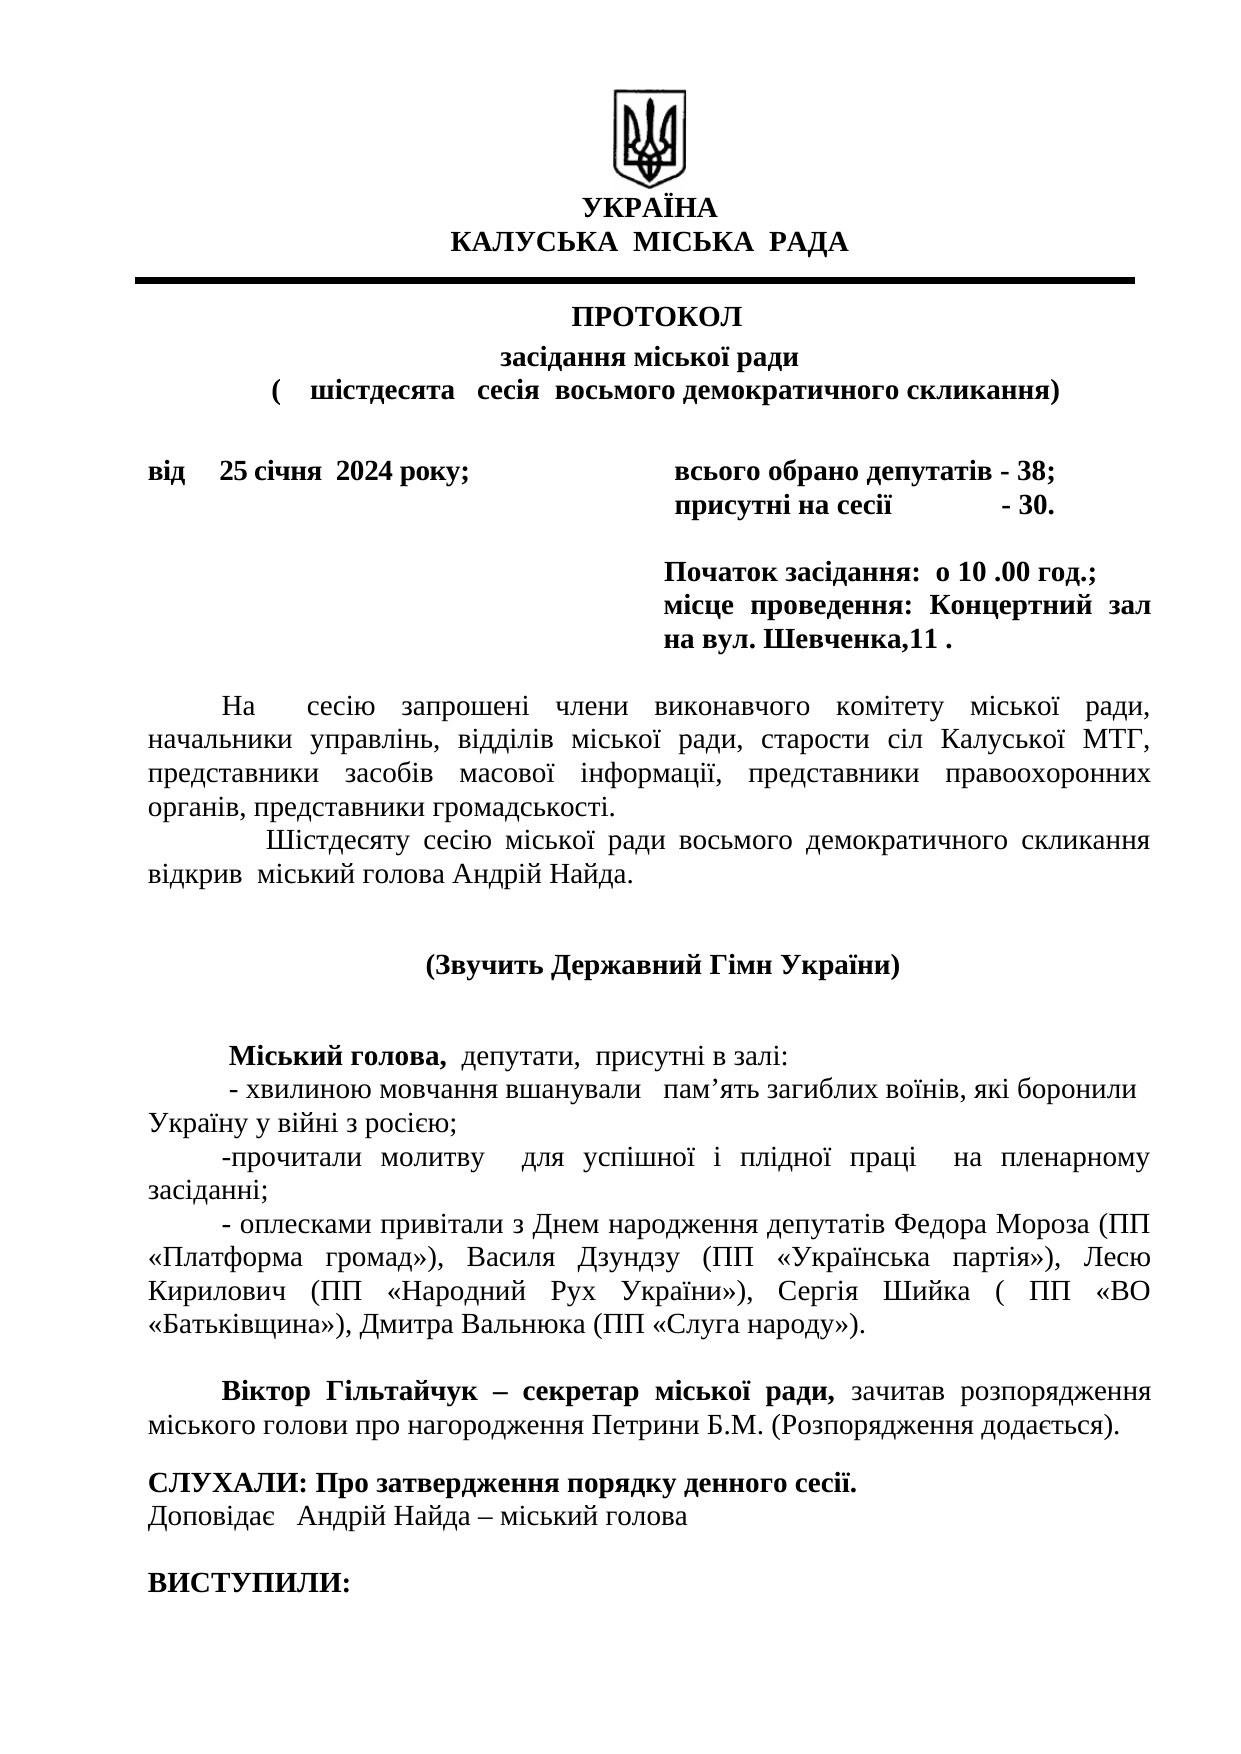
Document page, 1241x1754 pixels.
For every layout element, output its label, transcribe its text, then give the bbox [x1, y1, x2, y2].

text - хвилиною мовчання вшанували пам’ять загиблих воїнів, які боронили Україну у війні з росією; [148, 1072, 1152, 1139]
text ВИСТУПИЛИ: [148, 1565, 1152, 1599]
text На сесію запрошені члени виконавчого комітету міської ради, начальники управлінь, відділів міської ради, старости сіл Калуської МТГ, представники засобів масової інформації, представники правоохоронних органів, представники громадськості. [148, 688, 1152, 822]
text -прочитали молитву для успішної і плідної праці на пленарному засіданні; [148, 1139, 1152, 1206]
text УКРАЇНА [148, 190, 1152, 224]
text Шістдесяту сесію міської ради восьмого демократичного скликання відкрив міський голова Андрій Найда. [148, 822, 1152, 889]
text (Звучить Державний Гімн України) [148, 947, 1152, 981]
text від 25 січня 2024 року; всього обрано депутатів - 38; присутні на сесії - 30. [148, 453, 1152, 520]
text - оплесками привітали з Днем народження депутатів Федора Мороза (ПП «Платформа громад»), Василя Дзундзу (ПП «Українська партія»), Лесю Кирилович (ПП «Народний Рух України»), Сергія Шийка ( ПП «ВО «Батьківщина»), Дмитра Вальнюка (ПП «Слуга народу»). [148, 1206, 1152, 1340]
text засідання міської ради [148, 339, 1152, 372]
text Доповідає Андрій Найда – міський голова [148, 1498, 1152, 1532]
subtitle ПРОТОКОЛ [148, 299, 1152, 332]
text Початок засідання: о 10 .00 год.; [150, 554, 1152, 587]
text СЛУХАЛИ: Про затвердження порядку денного сесії. [148, 1465, 1152, 1498]
text КАЛУСЬКА МІСЬКА РАДА [148, 224, 1152, 257]
text ( шістдесята сесія восьмого демократичного скликання) [150, 372, 1152, 406]
text місце проведення: Концертний зал на вул. Шевченка,11 . [663, 587, 1152, 654]
text Міський голова, депутати, присутні в залі: [148, 1038, 1152, 1072]
text Віктор Гільтайчук – секретар міської ради, зачитав розпорядження міського голови про нагородження Петрини Б.М. (Розпорядження додається). [148, 1373, 1152, 1441]
